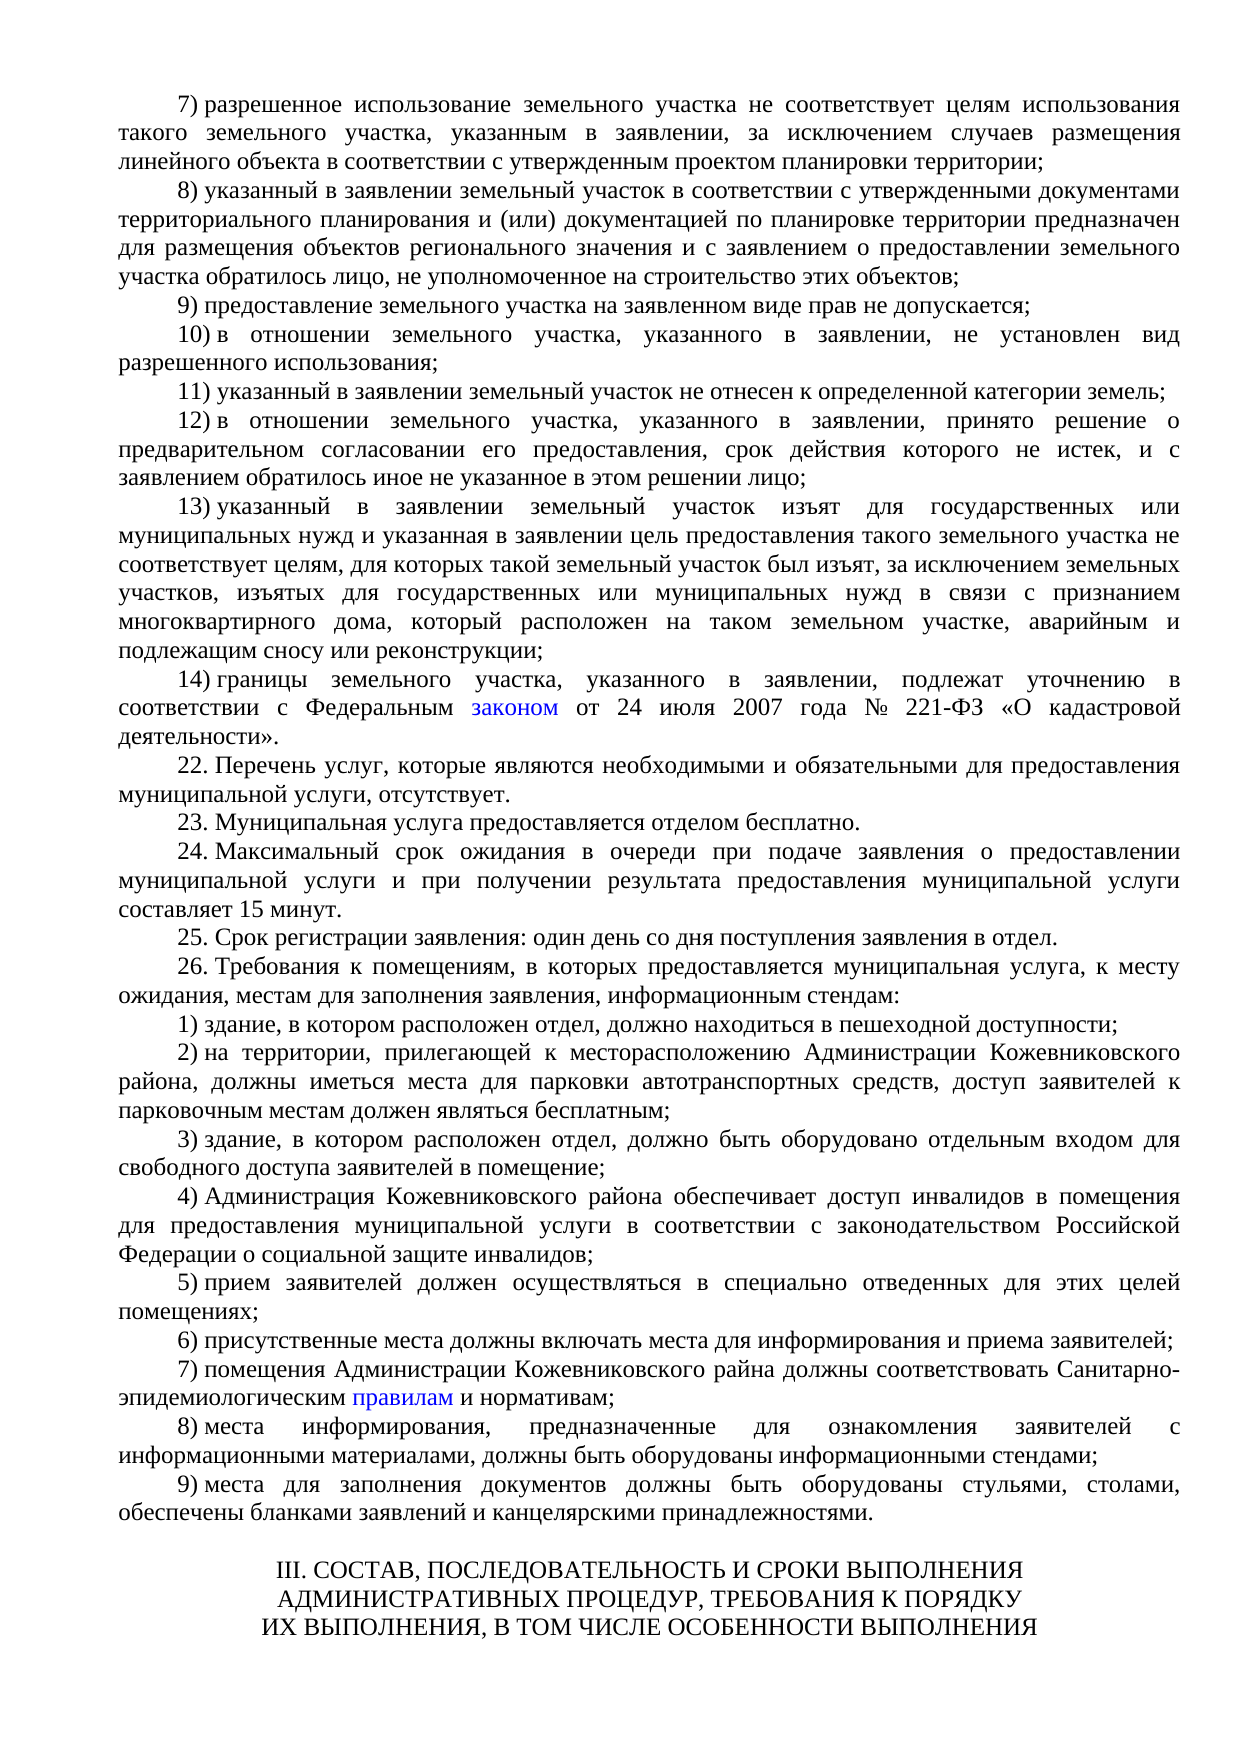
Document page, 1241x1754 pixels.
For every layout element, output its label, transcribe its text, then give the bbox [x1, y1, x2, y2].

list места для заполнения документов должны быть оборудованы стульями, столами, обеспечены бланками заявлений и канцелярскими принадлежностями. [118, 1469, 1181, 1526]
list места информирования, предназначенные для ознакомления заявителей с информационными материалами, должны быть оборудованы информационными стендами; [118, 1411, 1181, 1469]
list в отношении земельного участка, указанного в заявлении, не установлен вид разрешенного использования; [118, 319, 1181, 376]
list границы земельного участка, указанного в заявлении, подлежат уточнению в соответствии с Федеральным законом от 24 июля 2007 года № 221-ФЗ «О кадастровой деятельности». [118, 664, 1181, 750]
list здание, в котором расположен отдел, должно быть оборудовано отдельным входом для свободного доступа заявителей в помещение; [118, 1124, 1181, 1181]
text ИХ ВЫПОЛНЕНИЯ, В ТОМ ЧИСЛЕ ОСОБЕННОСТИ ВЫПОЛНЕНИЯ [118, 1612, 1181, 1641]
list указанный в заявлении земельный участок в соответствии с утвержденными документами территориального планирования и (или) документацией по планировке территории предназначен для размещения объектов регионального значения и с заявлением о предоставлении земельного участка обратилось лицо, не уполномоченное на строительство этих объектов; [118, 175, 1181, 290]
list Срок регистрации заявления: один день со дня поступления заявления в отдел. [118, 922, 1181, 951]
list Перечень услуг, которые являются необходимыми и обязательными для предоставления муниципальной услуги, отсутствует. [118, 750, 1181, 807]
list прием заявителей должен осуществляться в специально отведенных для этих целей помещениях; [118, 1267, 1181, 1325]
list в отношении земельного участка, указанного в заявлении, принято решение о предварительном согласовании его предоставления, срок действия которого не истек, и с заявлением обратилось иное не указанное в этом решении лицо; [118, 405, 1181, 491]
list здание, в котором расположен отдел, должно находиться в пешеходной доступности; [118, 1009, 1181, 1037]
list на территории, прилегающей к месторасположению Администрации Кожевниковского района, должны иметься места для парковки автотранспортных средств, доступ заявителей к парковочным местам должен являться бесплатным; [118, 1037, 1181, 1124]
list разрешенное использование земельного участка не соответствует целям использования такого земельного участка, указанным в заявлении, за исключением случаев размещения линейного объекта в соответствии с утвержденным проектом планировки территории; [118, 89, 1181, 175]
list помещения Администрации Кожевниковского райна должны соответствовать Санитарно-эпидемиологическим правилам и нормативам; [118, 1354, 1181, 1411]
list присутственные места должны включать места для информирования и приема заявителей; [118, 1325, 1181, 1354]
list указанный в заявлении земельный участок не отнесен к определенной категории земель; [118, 376, 1181, 405]
list Муниципальная услуга предоставляется отделом бесплатно. [118, 807, 1181, 836]
text АДМИНИСТРАТИВНЫХ ПРОЦЕДУР, ТРЕБОВАНИЯ К ПОРЯДКУ [118, 1584, 1181, 1612]
list указанный в заявлении земельный участок изъят для государственных или муниципальных нужд и указанная в заявлении цель предоставления такого земельного участка не соответствует целям, для которых такой земельный участок был изъят, за исключением земельных участков, изъятых для государственных или муниципальных нужд в связи с признанием многоквартирного дома, который расположен на таком земельном участке, аварийным и подлежащим сносу или реконструкции; [118, 491, 1181, 664]
text III. СОСТАВ, ПОСЛЕДОВАТЕЛЬНОСТЬ И СРОКИ ВЫПОЛНЕНИЯ [118, 1555, 1181, 1584]
list Администрация Кожевниковского района обеспечивает доступ инвалидов в помещения для предоставления муниципальной услуги в соответствии с законодательством Российской Федерации о социальной защите инвалидов; [118, 1181, 1181, 1267]
list предоставление земельного участка на заявленном виде прав не допускается; [118, 290, 1181, 319]
list Требования к помещениям, в которых предоставляется муниципальная услуга, к месту ожидания, местам для заполнения заявления, информационным стендам: [118, 951, 1181, 1009]
list Максимальный срок ожидания в очереди при подаче заявления о предоставлении муниципальной услуги и при получении результата предоставления муниципальной услуги составляет 15 минут. [118, 836, 1181, 922]
